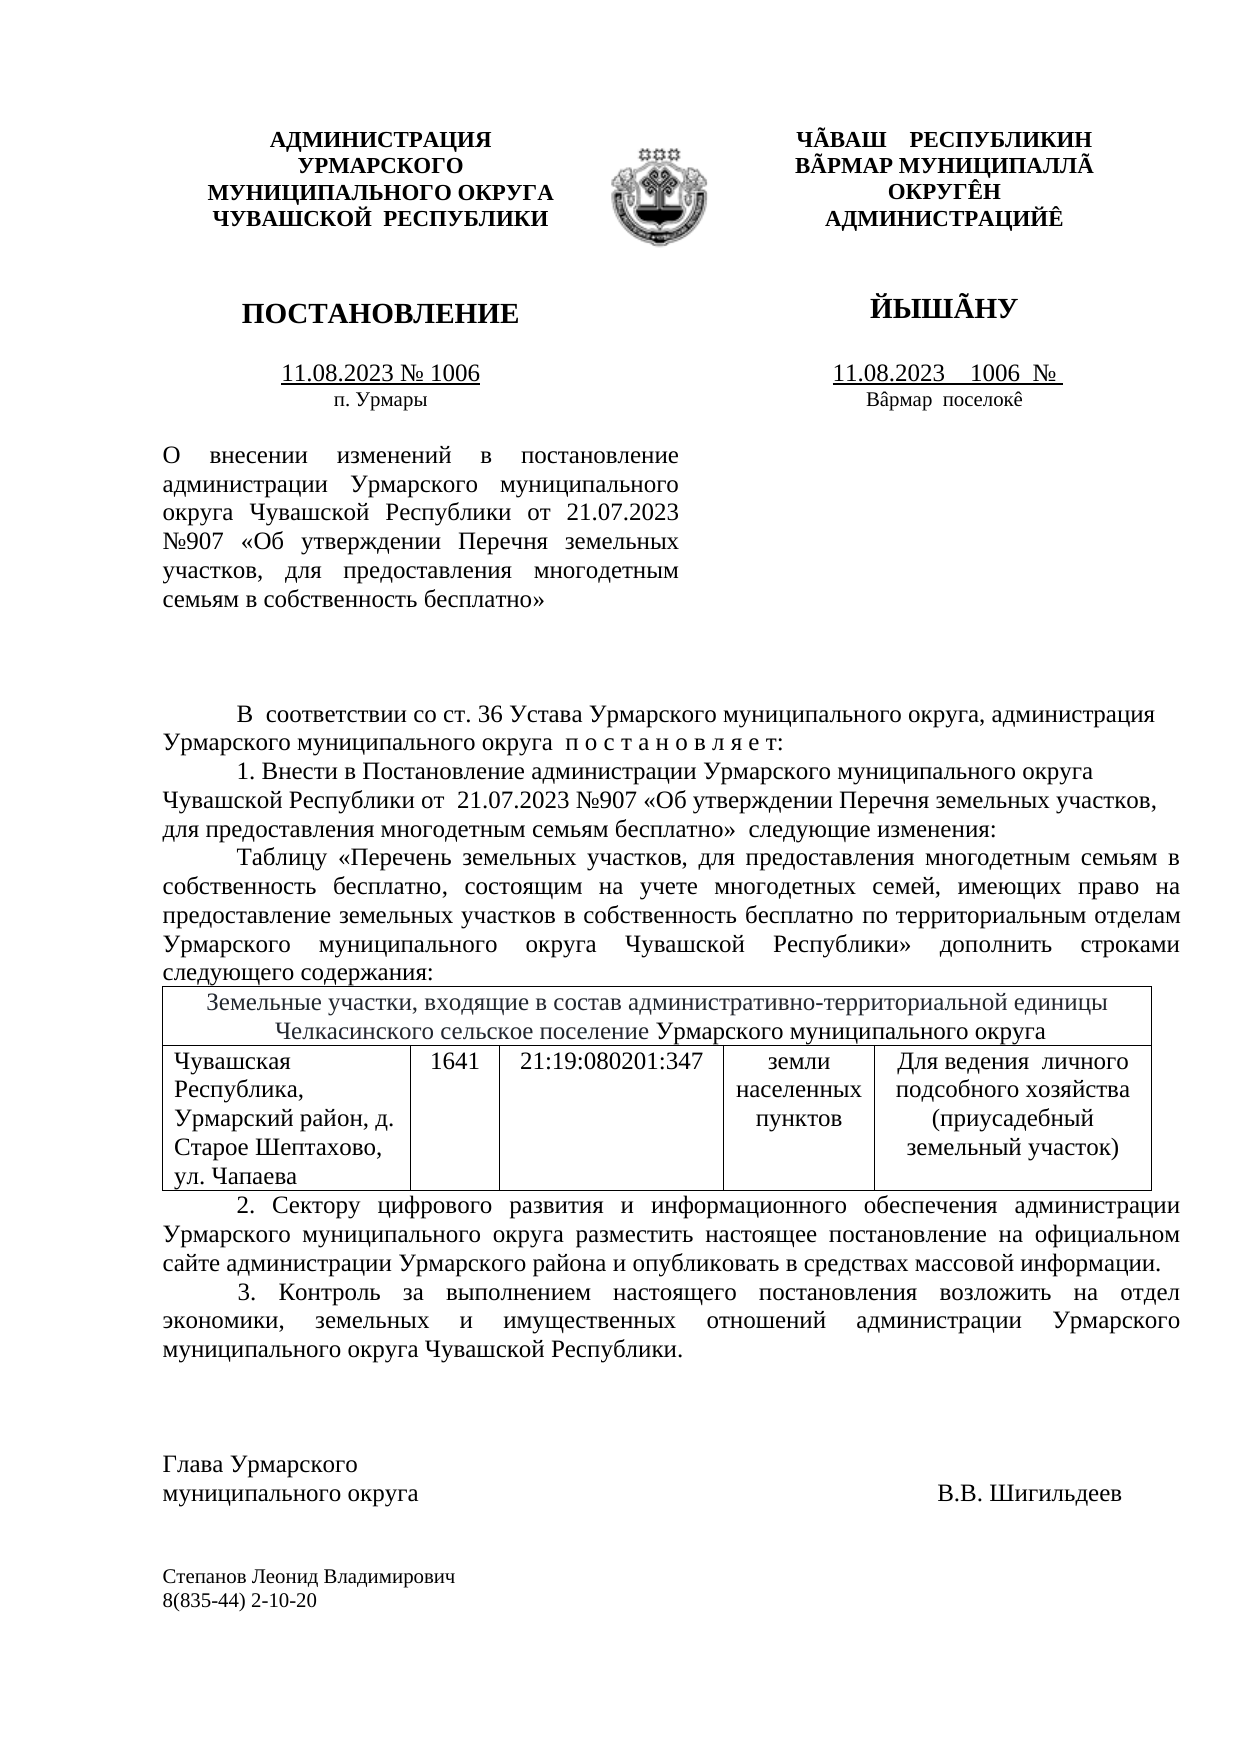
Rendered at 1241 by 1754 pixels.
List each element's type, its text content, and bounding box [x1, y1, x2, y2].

text В соответствии со ст. 36 Устава Урмарского муниципального округа, администрация Урмарского муниципального округа п о с т а н о в л я е т: [162, 699, 1181, 756]
text Степанов Леонид Владимирович [162, 1564, 1125, 1588]
text О внесении изменений в постановление администрации Урмарского муниципального округа Чувашской Республики от 21.07.2023 №907 «Об утверждении Перечня земельных участков, для предоставления многодетным семьям в собственность бесплатно» [162, 440, 679, 612]
text 3. Контроль за выполнением настоящего постановления возложить на отдел экономики, земельных и имущественных отношений администрации Урмарского муниципального округа Чувашской Республики. [162, 1277, 1181, 1363]
table_cell земли населенных пунктов [724, 1046, 874, 1189]
table_cell Для ведения личного подсобного хозяйства (приусадебный земельный участок) [875, 1046, 1151, 1189]
text Глава Урмарского [162, 1449, 1181, 1478]
text Таблицу «Перечень земельных участков, для предоставления многодетным семьям в собственность бесплатно, состоящим на учете многодетных семей, имеющих право на предоставление земельных участков в собственность бесплатно по территориальным отделам Урмарского муниципального округа Чувашской Республики» дополнить строками следующего содержания: [162, 842, 1181, 986]
text муниципального округа В.В. Шигильдеев [162, 1478, 1181, 1507]
text 2. Сектору цифрового развития и информационного обеспечения администрации Урмарского муниципального округа разместить настоящее постановление на официальном сайте администрации Урмарского района и опубликовать в средствах массовой информации. [162, 1191, 1181, 1277]
table_cell 21:19:080201:347 [500, 1046, 723, 1189]
text 8(835-44) 2-10-20 [162, 1588, 1167, 1612]
table_cell Чувашская Республика, Урмарский район, д. Старое Шептахово, ул. Чапаева [163, 1046, 410, 1189]
table_header Земельные участки, входящие в состав административно-территориальной единицы Челкасинского сельское поселение Урмарского муниципального округа [649, 987, 1151, 1045]
table_cell 1641 [411, 1046, 499, 1189]
text 1. Внести в Постановление администрации Урмарского муниципального округа Чувашской Республики от 21.07.2023 №907 «Об утверждении Перечня земельных участков, для предоставления многодетным семьям бесплатно» следующие изменения: [162, 756, 1181, 842]
